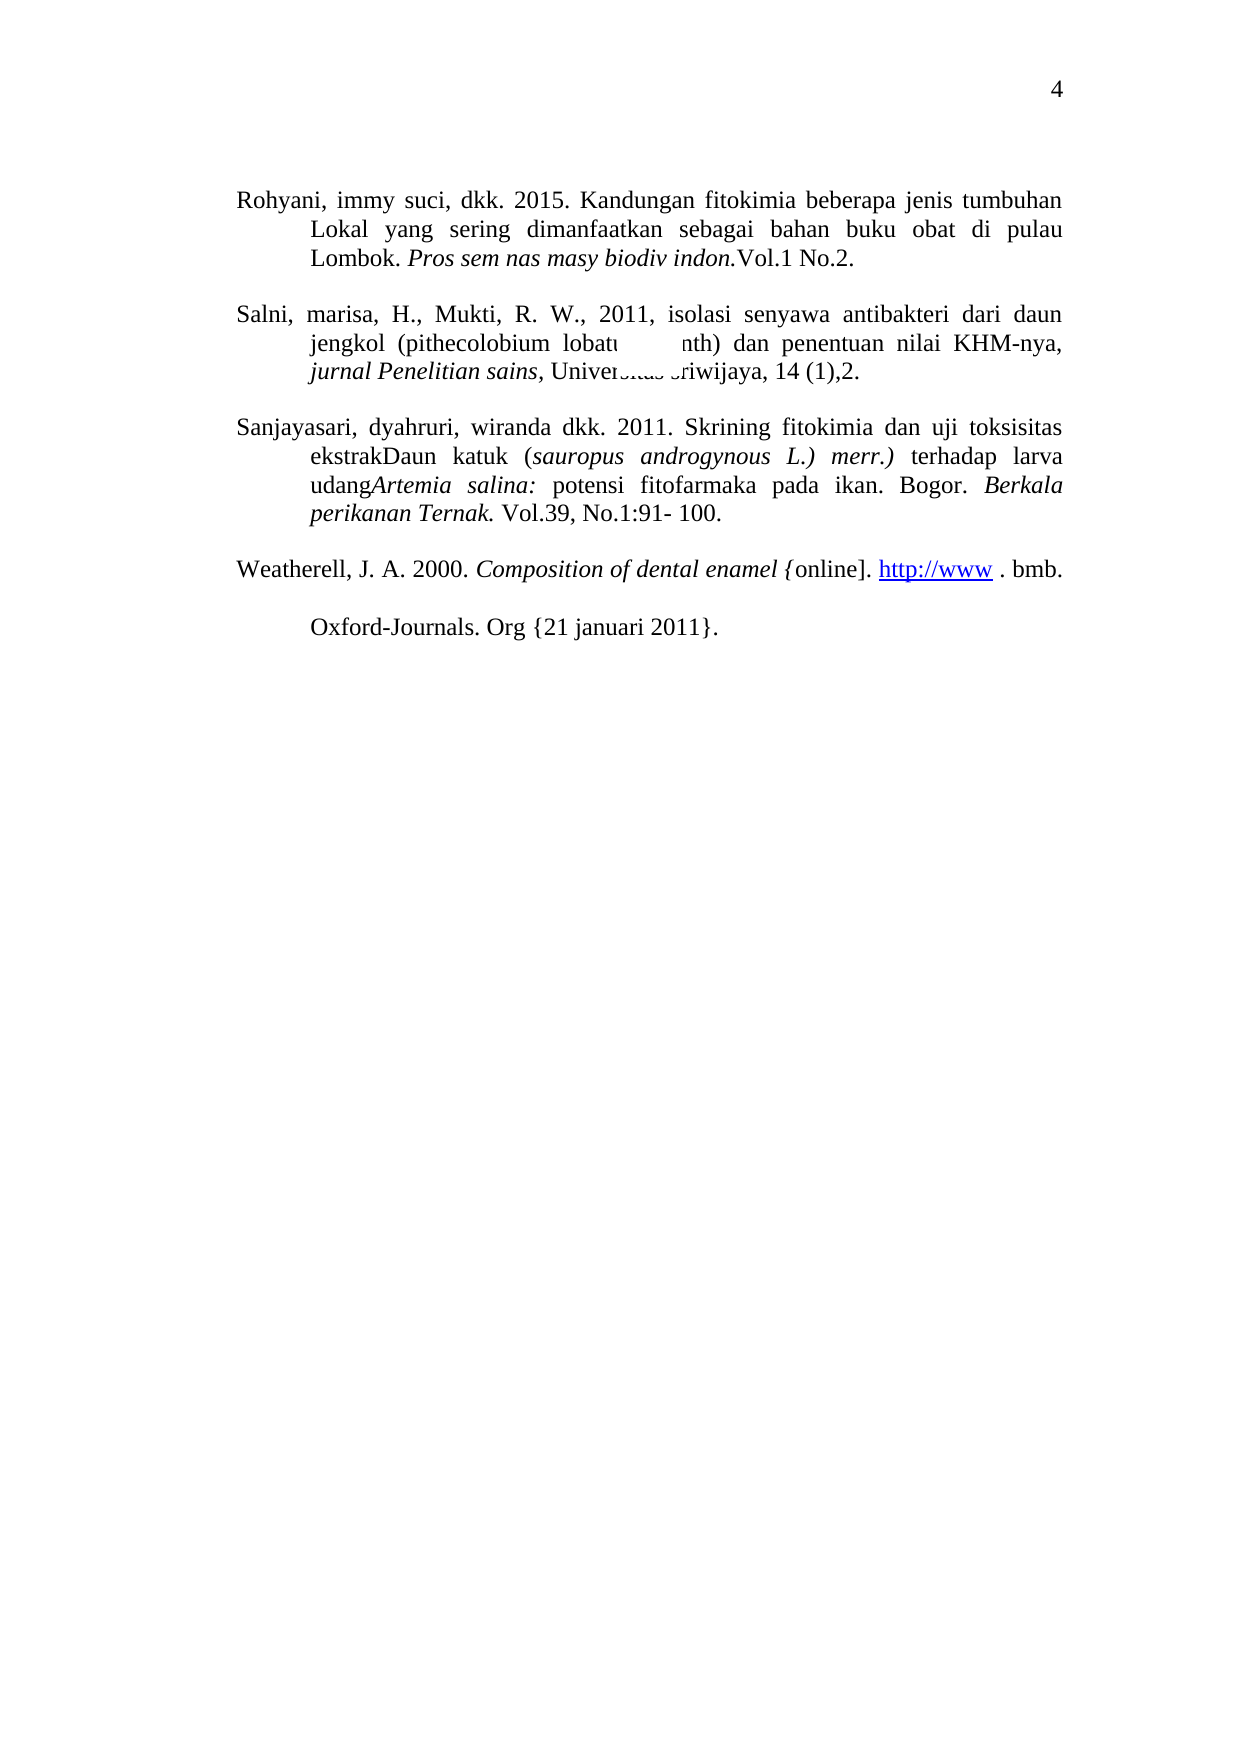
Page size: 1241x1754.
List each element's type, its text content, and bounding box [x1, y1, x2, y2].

text Weatherell, J. A. 2000. Composition of dental enamel {online]. http://www . bmb. Oxford-Journals. Org {21 januari 2011}. [236, 554, 1063, 641]
text Salni, marisa, H., Mukti, R. W., 2011, isolasi senyawa antibakteri dari daun jengkol (pithecolobium lobatum benth) dan penentuan nilai KHM-nya, jurnal Penelitian sains, Universitas sriwijaya, 14 (1),2. [236, 299, 1063, 385]
text Rohyani, immy suci, dkk. 2015. Kandungan fitokimia beberapa jenis tumbuhan Lokal yang sering dimanfaatkan sebagai bahan buku obat di pulau Lombok. Pros sem nas masy biodiv indon.Vol.1 No.2. [236, 186, 1063, 272]
text Sanjayasari, dyahruri, wiranda dkk. 2011. Skrining fitokimia dan uji toksisitas ekstrakDaun katuk (sauropus androgynous L.) merr.) terhadap larva udangArtemia salina: potensi fitofarmaka pada ikan. Bogor. Berkala perikanan Ternak. Vol.39, No.1:91- 100. [236, 412, 1063, 527]
